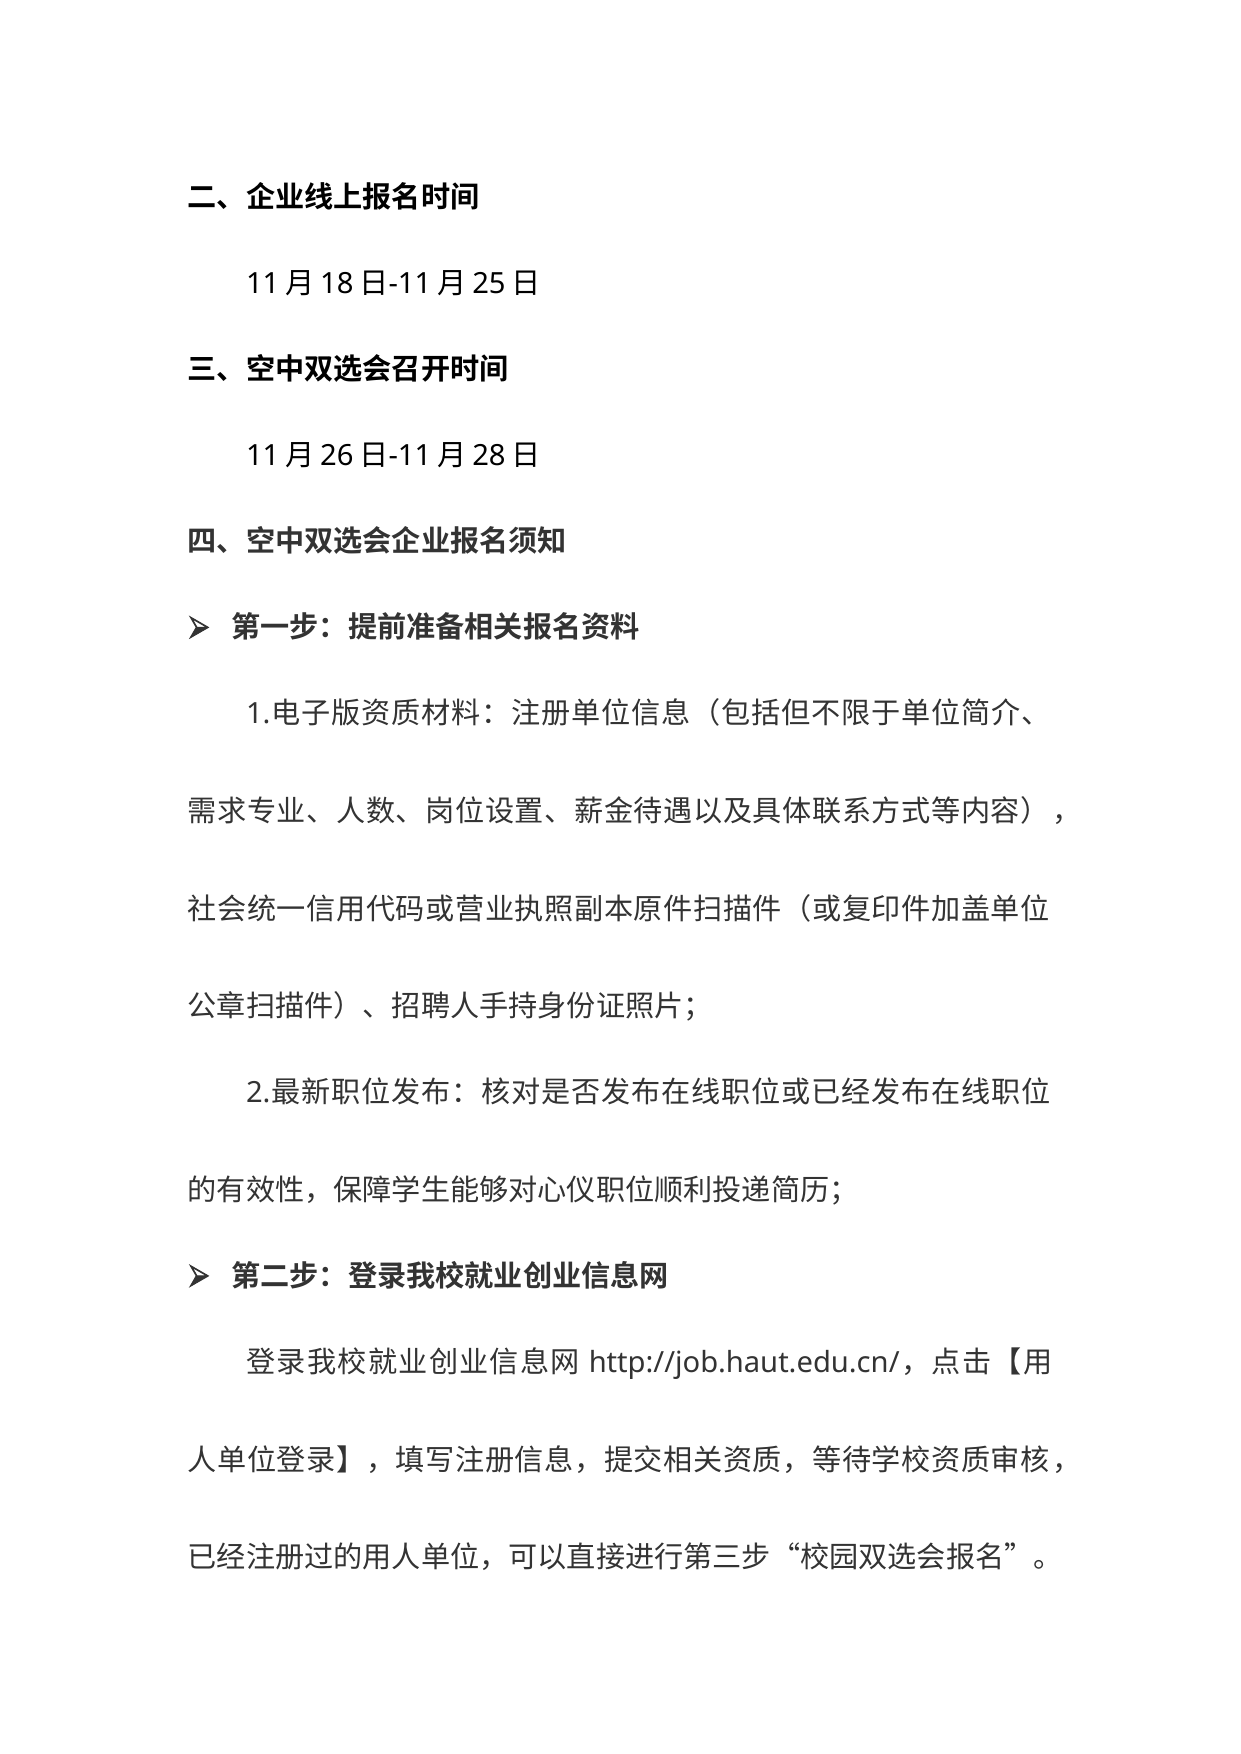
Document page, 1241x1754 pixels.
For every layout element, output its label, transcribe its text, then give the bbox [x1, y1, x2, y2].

text 11月26日-11月28日 [187, 420, 1053, 485]
text 11月18日-11月25日 [187, 248, 1053, 313]
text 1.电子版资质材料：注册单位信息（包括但不限于单位简介、需求专业、人数、岗位设置、薪金待遇以及具体联系方式等内容），社会统一信用代码或营业执照副本原件扫描件（或复印件加盖单位公章扫描件）、招聘人手持身份证照片； [187, 679, 1053, 1036]
text 2.最新职位发布：核对是否发布在线职位或已经发布在线职位的有效性，保障学生能够对心仪职位顺利投递简历； [187, 1057, 1053, 1220]
text 三、空中双选会召开时间 [187, 334, 1053, 399]
list 第二步：登录我校就业创业信息网 [187, 1241, 1053, 1306]
text 四、空中双选会企业报名须知 [187, 507, 1053, 572]
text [187, 162, 1053, 227]
text 登录我校就业创业信息网http://job.haut.edu.cn/，点击【用人单位登录】，填写注册信息，提交相关资质，等待学校资质审核，已经注册过的用人单位，可以直接进行第三步“校园双选会报名”。 [187, 1327, 1053, 1587]
list 第一步：提前准备相关报名资料 [187, 593, 1053, 658]
